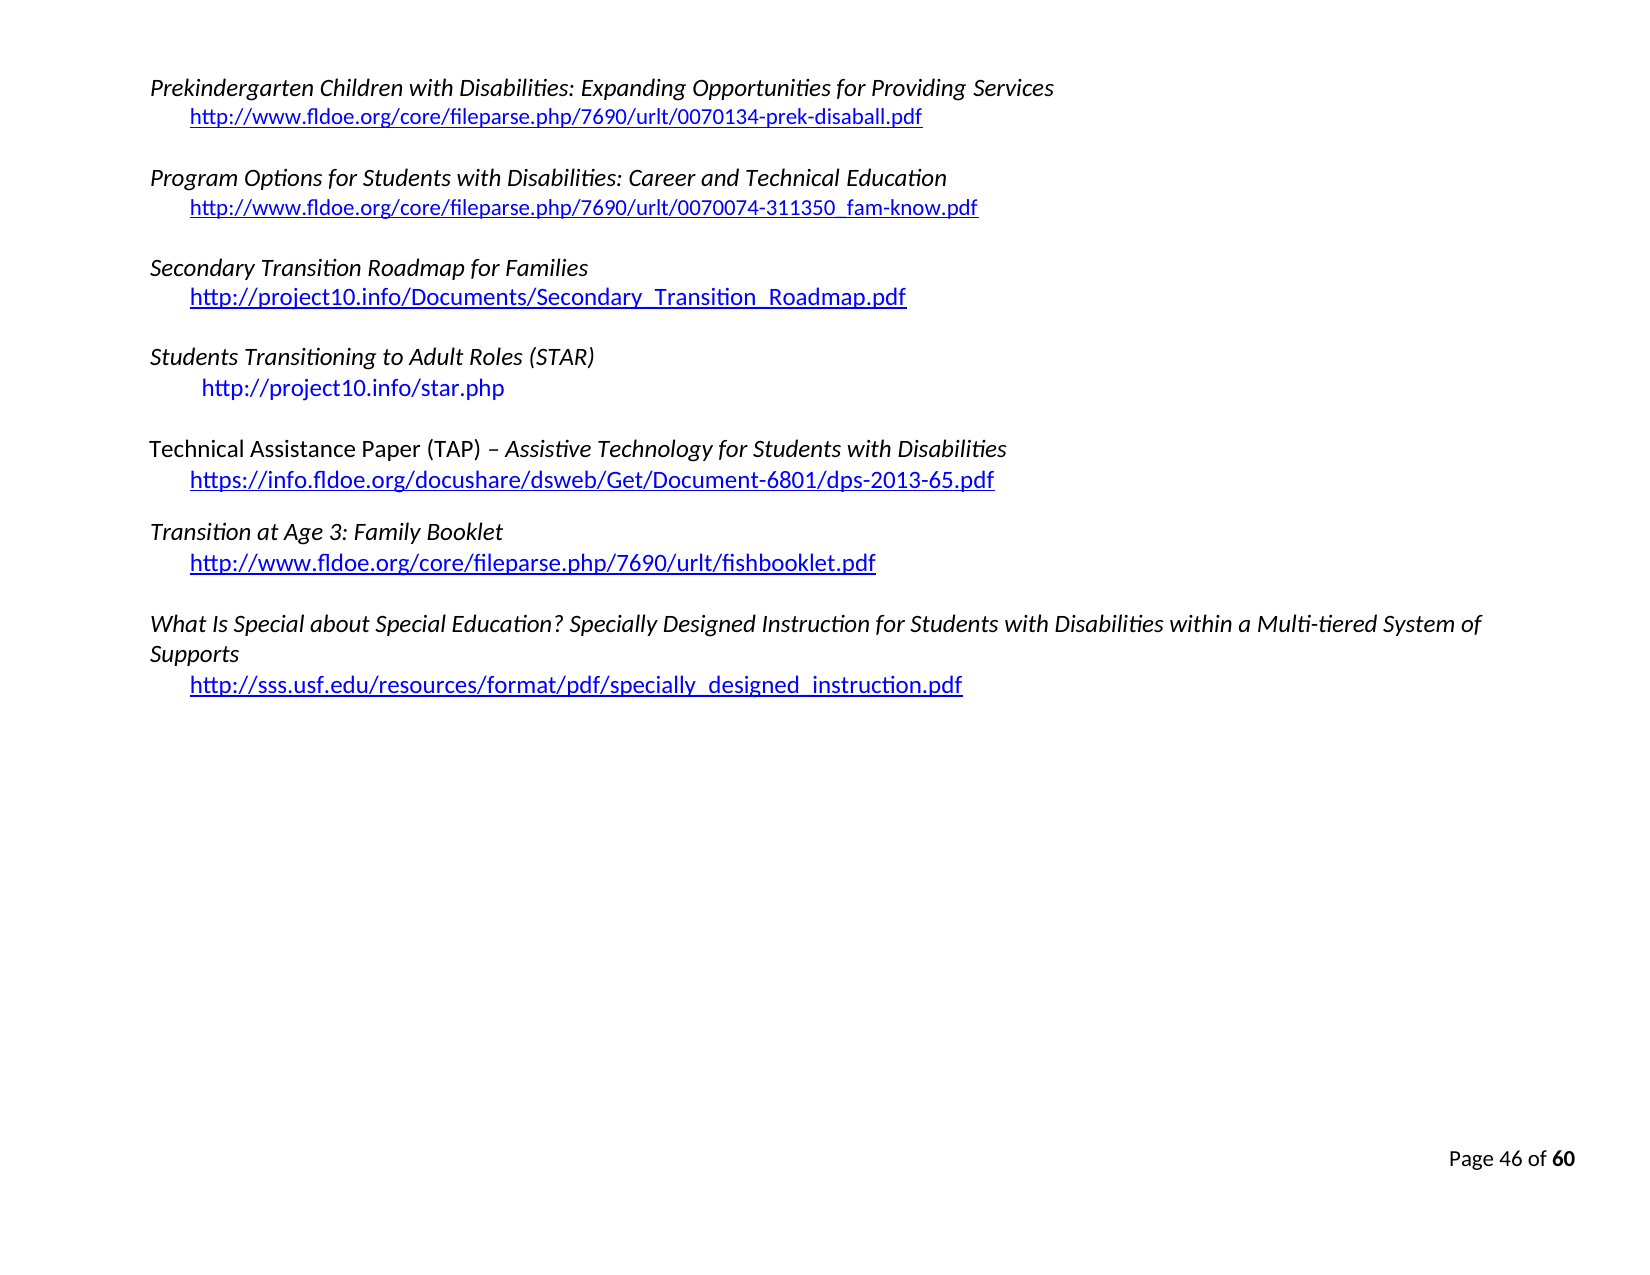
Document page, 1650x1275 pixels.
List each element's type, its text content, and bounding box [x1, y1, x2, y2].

text http://www.fldoe.org/core/fileparse.php/7690/urlt/0070074-311350_fam-know.pdf [189, 193, 1614, 221]
text Technical Assistance Paper (TAP) – Assistive Technology for Students with Disabilities [149, 433, 1614, 463]
list Prekindergarten Children with Disabilities: Expanding Opportunities for Providing Services [150, 71, 1614, 103]
list What Is Special about Special Education? Specially Designed Instruction for Students with Disabilities within a Multi-tiered System of Supports [150, 608, 1543, 669]
text https://info.fldoe.org/docushare/dsweb/Get/Document-6801/dps-2013-65.pdf [189, 464, 1614, 494]
text http://www.fldoe.org/core/fileparse.php/7690/urlt/0070134-prek-disaball.pdf [189, 103, 1614, 130]
list http://project10.info/star.php [196, 372, 978, 403]
text http://www.fldoe.org/core/fileparse.php/7690/urlt/fishbooklet.pdf [189, 547, 1614, 577]
list Secondary Transition Roadmap for Families [150, 251, 1614, 283]
list Transition at Age 3: Family Booklet [150, 515, 1614, 547]
list Program Options for Students with Disabilities: Career and Technical Education [150, 161, 1614, 193]
text http://project10.info/Documents/Secondary_Transition_Roadmap.pdf [189, 283, 1614, 311]
list Students Transitioning to Adult Roles (STAR) [150, 341, 978, 372]
text http://sss.usf.edu/resources/format/pdf/specially_designed_instruction.pdf [189, 669, 1614, 700]
